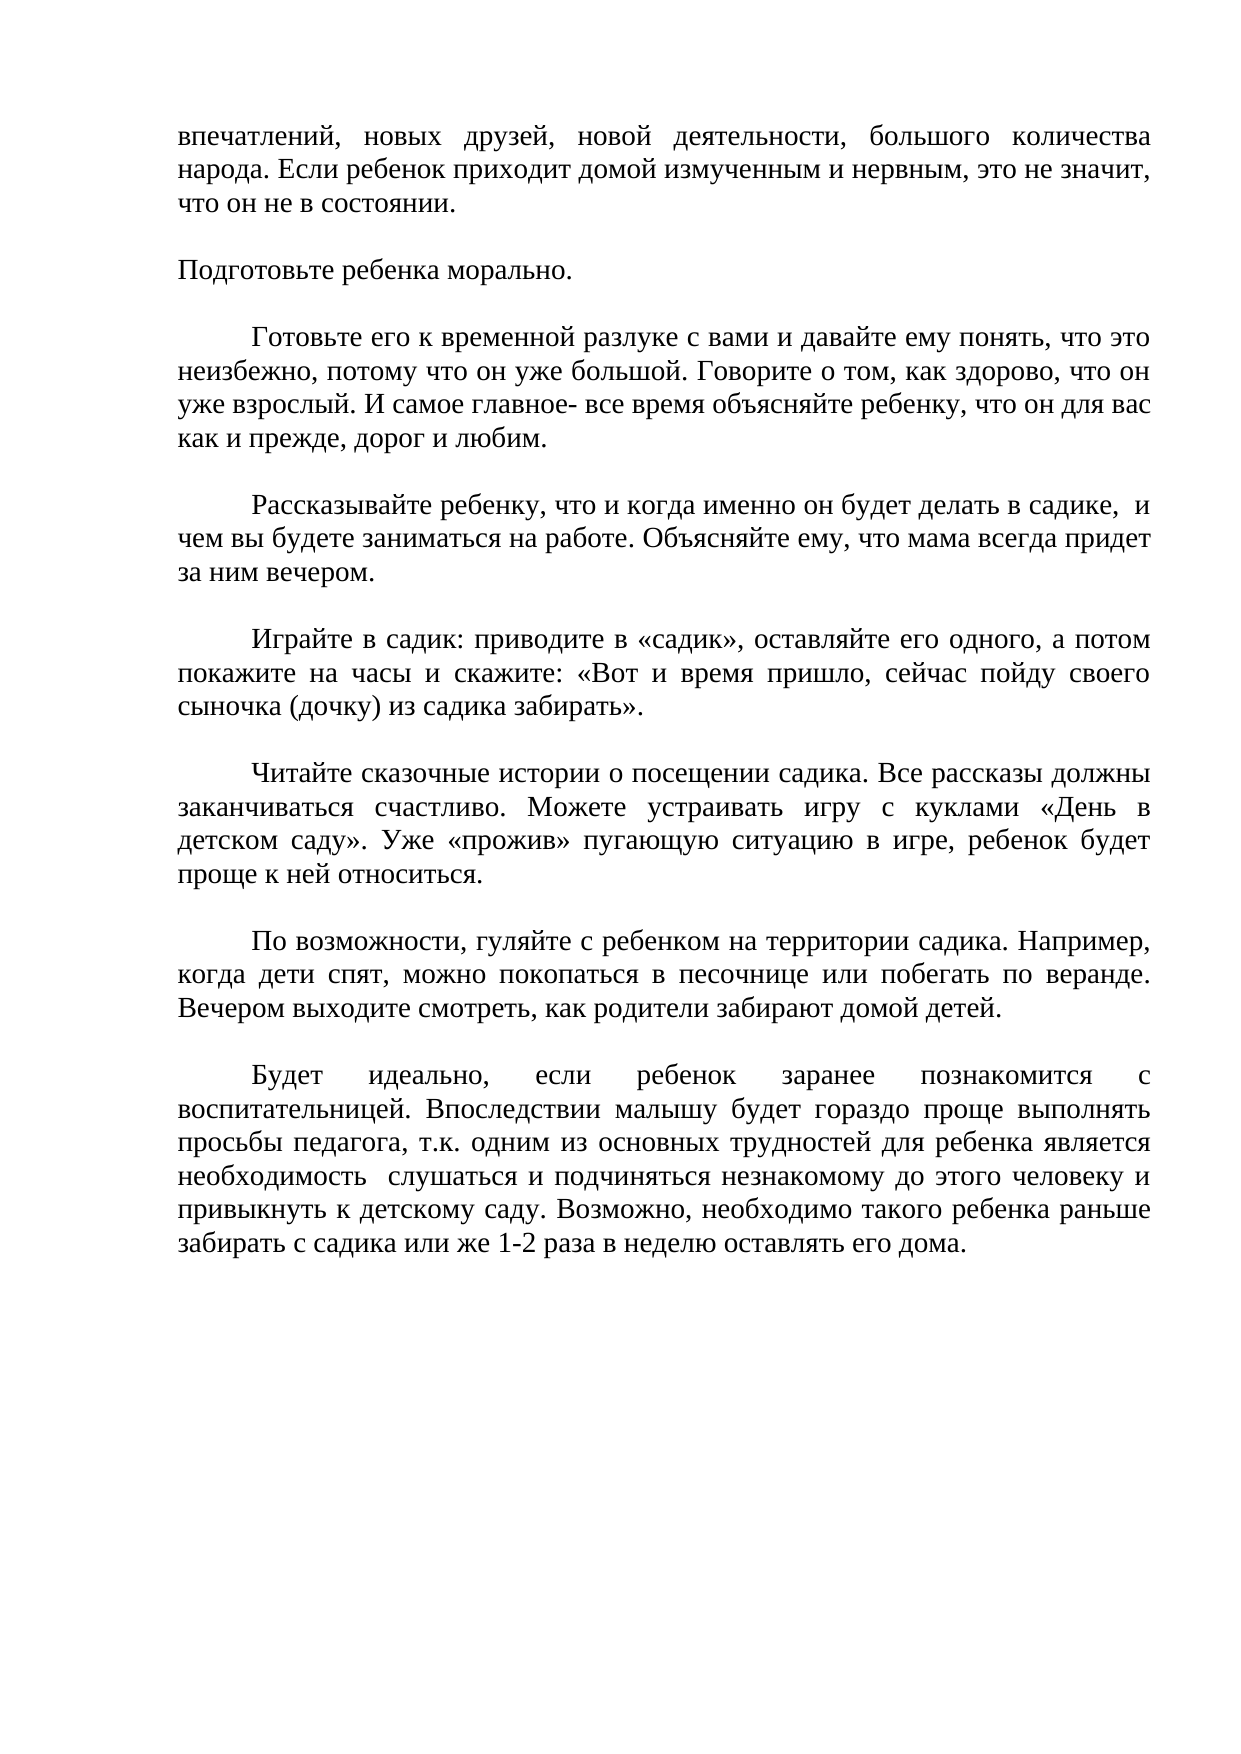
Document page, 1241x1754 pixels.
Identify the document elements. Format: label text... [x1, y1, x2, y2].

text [177, 118, 1152, 219]
text Подготовьте ребенка морально. [177, 252, 1152, 286]
text Читайте сказочные истории о посещении садика. Все рассказы должны заканчиваться счастливо. Можете устраивать игру с куклами «День в детском саду». Уже «прожив» пугающую ситуацию в игре, ребенок будет проще к ней относиться. [177, 755, 1152, 889]
text Играйте в садик: приводите в «садик», оставляйте его одного, а потом покажите на часы и скажите: «Вот и время пришло, сейчас пойду своего сыночка (дочку) из садика забирать». [177, 621, 1152, 722]
text Готовьте его к временной разлуке с вами и давайте ему понять, что это неизбежно, потому что он уже большой. Говорите о том, как здорово, что он уже взрослый. И самое главное- все время объясняйте ребенку, что он для вас как и прежде, дорог и любим. [177, 319, 1152, 453]
text Будет идеально, если ребенок заранее познакомится с воспитательницей. Впоследствии малышу будет гораздо проще выполнять просьбы педагога, т.к. одним из основных трудностей для ребенка является необходимость слушаться и подчиняться незнакомому до этого человеку и привыкнуть к детскому саду. Возможно, необходимо такого ребенка раньше забирать с садика или же 1-2 раза в неделю оставлять его дома. [177, 1057, 1152, 1258]
text По возможности, гуляйте с ребенком на территории садика. Например, когда дети спят, можно покопаться в песочнице или побегать по веранде. Вечером выходите смотреть, как родители забирают домой детей. [177, 923, 1152, 1024]
text Рассказывайте ребенку, что и когда именно он будет делать в садике, и чем вы будете заниматься на работе. Объясняйте ему, что мама всегда придет за ним вечером. [177, 487, 1152, 588]
